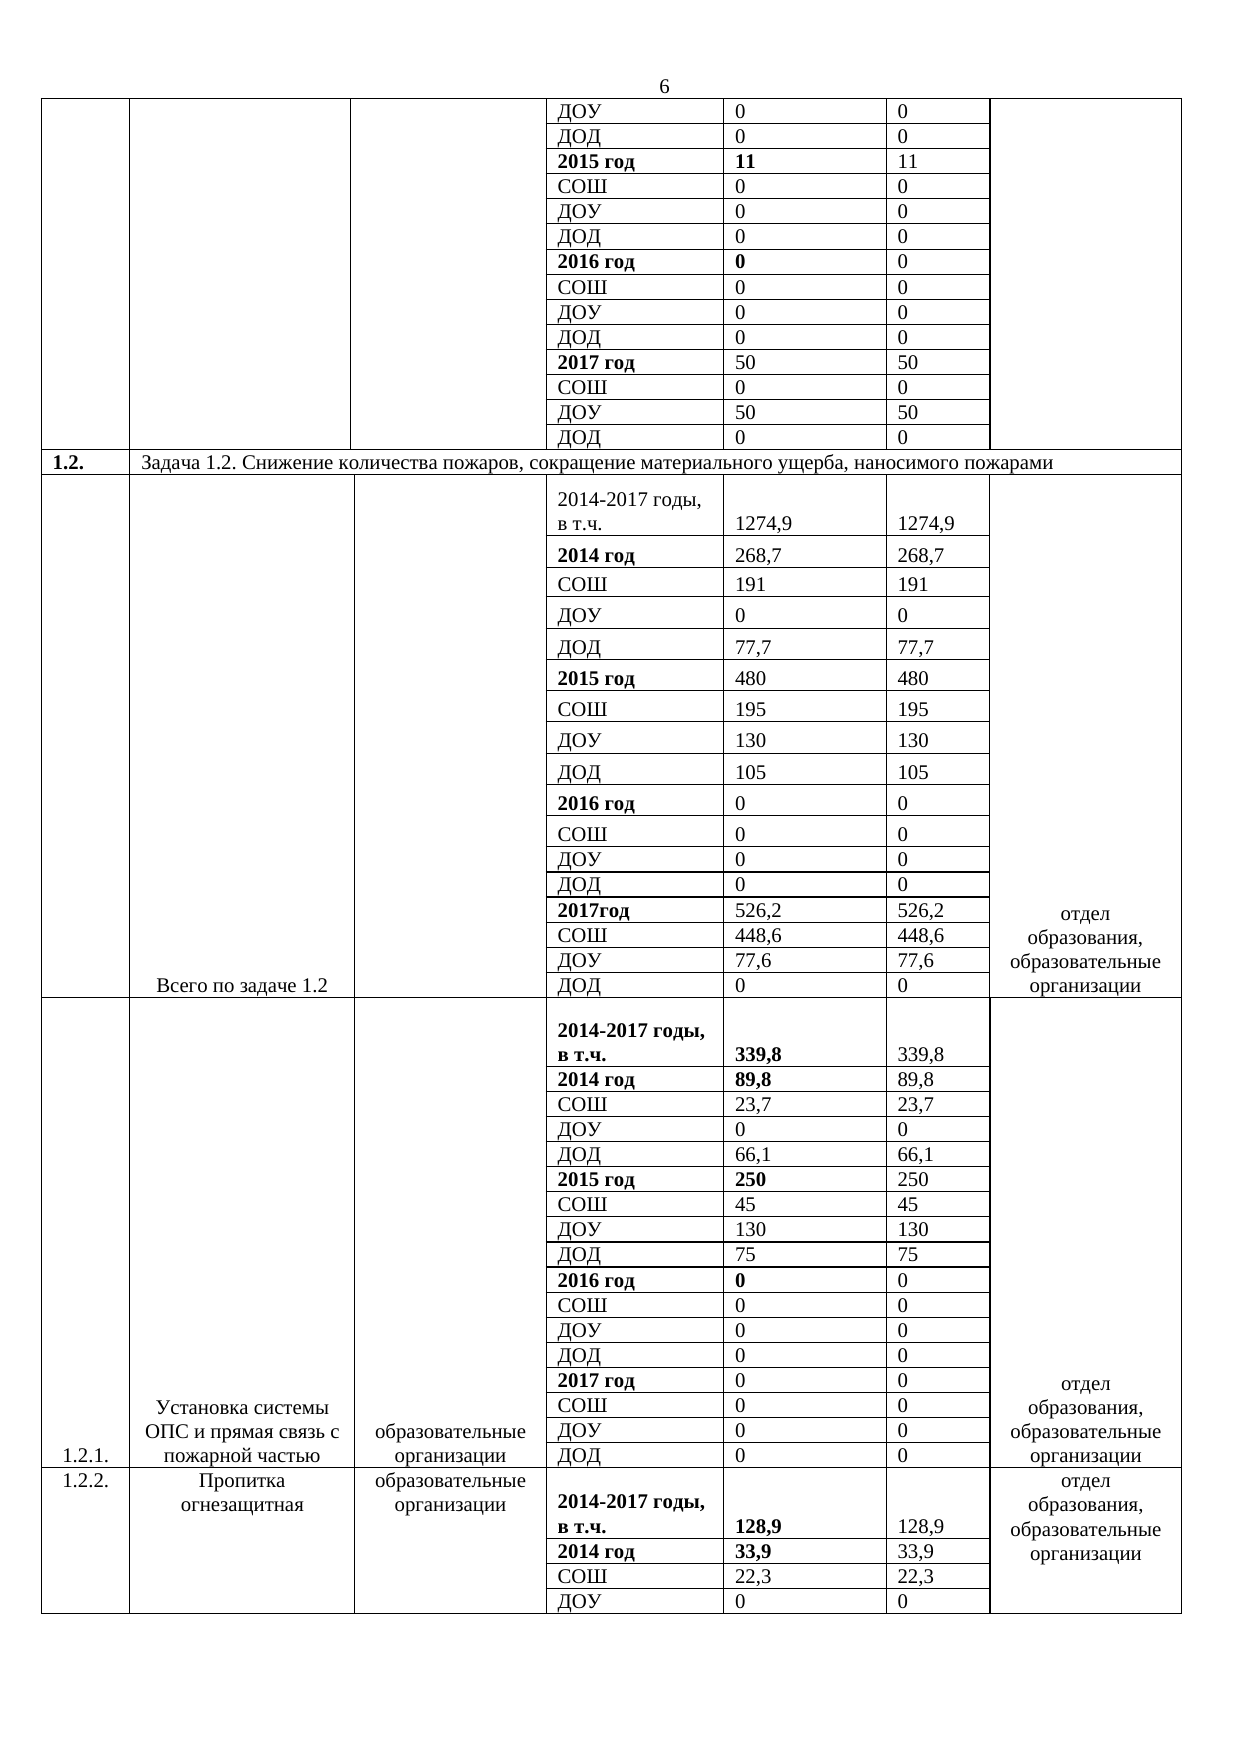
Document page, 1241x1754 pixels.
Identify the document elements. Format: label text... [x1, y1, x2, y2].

table_cell 0 [887, 1589, 989, 1613]
table_cell ДОУ [547, 1589, 723, 1613]
table_cell 0 [887, 785, 989, 815]
table_cell 2014-2017 годы, в т.ч. [547, 475, 723, 535]
table_cell 2017 год [547, 1368, 723, 1392]
table_cell 50 [887, 400, 989, 424]
table_cell ДОУ [547, 597, 723, 627]
table_cell 339,8 [887, 998, 989, 1066]
table_cell отдел образования, образовательные организации [990, 475, 1181, 997]
table_cell 191 [887, 568, 989, 596]
table_cell 2015 год [547, 1167, 723, 1191]
table_cell СОШ [547, 923, 723, 947]
table_cell 77,6 [887, 948, 989, 972]
table_cell СОШ [547, 1192, 723, 1216]
table_cell 75 [887, 1243, 989, 1266]
table_cell ДОУ [547, 1418, 723, 1442]
table_cell 0 [724, 1368, 886, 1392]
table_cell 23,7 [724, 1092, 886, 1116]
table_cell 1274,9 [887, 475, 989, 535]
table_cell 50 [724, 350, 886, 374]
table_cell ДОУ [547, 948, 723, 972]
table_cell ДОД [547, 1443, 723, 1467]
table_cell 0 [887, 847, 989, 871]
table_cell 22,3 [724, 1564, 886, 1588]
table_cell СОШ [547, 816, 723, 846]
table_cell 22,3 [887, 1564, 989, 1588]
table_cell 33,9 [887, 1539, 989, 1563]
table_cell [42, 475, 129, 997]
table_cell образовательные организации [355, 1468, 546, 1613]
table_cell 2015 год [547, 660, 723, 690]
table_cell 77,6 [724, 948, 886, 972]
table_cell 191 [724, 568, 886, 596]
table_cell 1274,9 [724, 475, 886, 535]
table_cell 0 [887, 1293, 989, 1317]
table_cell 0 [724, 300, 886, 324]
table_cell 0 [724, 847, 886, 871]
table_cell 0 [724, 325, 886, 349]
table_cell 2014 год [547, 536, 723, 567]
table_cell 480 [724, 660, 886, 690]
table_cell 11 [724, 149, 886, 173]
table_cell 0 [724, 973, 886, 997]
table_cell СОШ [547, 1564, 723, 1588]
table_cell 77,7 [887, 629, 989, 659]
table_cell 448,6 [887, 923, 989, 947]
table_cell 0 [724, 275, 886, 299]
table_cell 45 [724, 1192, 886, 1216]
table_cell 89,8 [724, 1067, 886, 1091]
table_cell СОШ [547, 275, 723, 299]
table_cell 2014 год [547, 1539, 723, 1563]
table_cell 45 [887, 1192, 989, 1216]
table_cell Установка системы ОПС и прямая связь с пожарной частью [130, 998, 354, 1467]
table_cell ДОД [547, 325, 723, 349]
table_cell 0 [724, 224, 886, 248]
table_cell 268,7 [887, 536, 989, 567]
table_cell 0 [724, 425, 886, 449]
table_cell ДОД [547, 224, 723, 248]
table_cell образовательные организации [355, 998, 546, 1467]
table_cell 0 [887, 275, 989, 299]
table_cell ДОУ [547, 300, 723, 324]
table_cell ДОД [547, 973, 723, 997]
table_cell ДОУ [547, 1318, 723, 1342]
table_cell 0 [724, 1393, 886, 1417]
table_cell 0 [887, 1343, 989, 1367]
table_cell 0 [887, 325, 989, 349]
table_cell 448,6 [724, 923, 886, 947]
table_cell ДОУ [547, 847, 723, 871]
table_cell 0 [887, 1268, 989, 1292]
table_cell ДОД [547, 873, 723, 896]
table_cell ДОУ [547, 722, 723, 752]
table_cell 0 [887, 973, 989, 997]
table_cell 0 [887, 1318, 989, 1342]
table_cell 0 [887, 1418, 989, 1442]
table_cell СОШ [547, 1092, 723, 1116]
table_cell 0 [887, 1117, 989, 1141]
table_cell 0 [887, 375, 989, 399]
table_cell ДОД [547, 1343, 723, 1367]
table_cell 66,1 [887, 1142, 989, 1166]
table_cell 339,8 [724, 998, 886, 1066]
table_cell Задача 1.2. Снижение количества пожаров, сокращение материального ущерба, наносимого пожарами [130, 450, 1181, 474]
table_cell 0 [887, 873, 989, 896]
table_cell 0 [724, 199, 886, 223]
table_cell 2014-2017 годы, в т.ч. [547, 998, 723, 1066]
table_cell 2017год [547, 898, 723, 922]
table_cell 0 [887, 1393, 989, 1417]
table_cell 33,9 [724, 1539, 886, 1563]
table_cell 0 [887, 199, 989, 223]
table_cell СОШ [547, 375, 723, 399]
table_cell 128,9 [887, 1468, 989, 1538]
table_cell 2015 год [547, 149, 723, 173]
table_cell Пропитка огнезащитная [130, 1468, 354, 1613]
table_cell 0 [724, 1268, 886, 1292]
table_cell ДОД [547, 124, 723, 148]
table_cell 0 [724, 375, 886, 399]
table_cell 75 [724, 1243, 886, 1266]
table_cell 0 [724, 174, 886, 198]
table_cell 0 [887, 597, 989, 627]
table_cell 105 [724, 754, 886, 784]
table_cell 0 [724, 1318, 886, 1342]
table_cell 0 [724, 99, 886, 123]
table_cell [991, 1468, 1181, 1613]
table_cell ДОУ [547, 99, 723, 123]
table_cell 0 [724, 1293, 886, 1317]
table_cell ДОУ [547, 1217, 723, 1241]
table_cell 0 [887, 224, 989, 248]
table_cell 526,2 [887, 898, 989, 922]
table_cell 268,7 [724, 536, 886, 567]
table_cell 130 [887, 1217, 989, 1241]
table_cell 0 [887, 300, 989, 324]
table_cell 50 [724, 400, 886, 424]
table_cell 0 [724, 1343, 886, 1367]
table_cell 2016 год [547, 785, 723, 815]
table_cell 0 [887, 124, 989, 148]
table_cell 130 [724, 1217, 886, 1241]
table_cell 50 [887, 350, 989, 374]
table_cell СОШ [547, 691, 723, 721]
table_cell отдел образования, образовательные организации [991, 998, 1181, 1467]
table_cell 23,7 [887, 1092, 989, 1116]
table_cell 0 [887, 1368, 989, 1392]
table_cell 0 [724, 250, 886, 273]
table_cell 66,1 [724, 1142, 886, 1166]
table_cell 11 [887, 149, 989, 173]
table_cell ДОД [547, 1142, 723, 1166]
table_cell 2017 год [547, 350, 723, 374]
table_cell ДОД [547, 425, 723, 449]
table_cell 195 [724, 691, 886, 721]
table_cell 526,2 [724, 898, 886, 922]
table_cell СОШ [547, 1393, 723, 1417]
table_cell 2014 год [547, 1067, 723, 1091]
table_cell 480 [887, 660, 989, 690]
table_cell ДОУ [547, 199, 723, 223]
table_cell 0 [887, 425, 989, 449]
table_cell 195 [887, 691, 989, 721]
table_cell 2014-2017 годы, в т.ч. [547, 1468, 723, 1538]
table_cell 0 [887, 99, 989, 123]
table_cell СОШ [547, 568, 723, 596]
table_cell ДОД [547, 754, 723, 784]
table_cell 250 [887, 1167, 989, 1191]
table_cell 1.2. [42, 450, 129, 474]
table_cell 0 [887, 174, 989, 198]
table_cell 0 [724, 1589, 886, 1613]
table_cell 0 [887, 816, 989, 846]
table_cell 0 [724, 597, 886, 627]
table_cell [355, 475, 546, 997]
table_cell 0 [724, 1418, 886, 1442]
table_cell 0 [724, 124, 886, 148]
table_cell Всего по задаче 1.2 [130, 475, 354, 997]
table_cell 89,8 [887, 1067, 989, 1091]
table_cell 0 [724, 1443, 886, 1467]
table_cell 1.2.1. [42, 998, 129, 1467]
table_cell ДОД [547, 629, 723, 659]
table_cell 2016 год [547, 250, 723, 273]
table_cell 130 [887, 722, 989, 752]
table_cell СОШ [547, 1293, 723, 1317]
table_cell СОШ [547, 174, 723, 198]
table_cell ДОУ [547, 1117, 723, 1141]
table_cell 0 [887, 1443, 989, 1467]
table_cell 1.2.2. [42, 1468, 129, 1613]
table_cell 130 [724, 722, 886, 752]
table_cell ДОУ [547, 400, 723, 424]
table_cell 128,9 [724, 1468, 886, 1538]
table_cell 0 [724, 1117, 886, 1141]
table_cell 0 [887, 250, 989, 273]
table_cell 250 [724, 1167, 886, 1191]
table_cell 105 [887, 754, 989, 784]
table_cell 77,7 [724, 629, 886, 659]
table_cell ДОД [547, 1243, 723, 1266]
table_cell 0 [724, 873, 886, 896]
table_cell 2016 год [547, 1268, 723, 1292]
table_cell 0 [724, 816, 886, 846]
table_cell 0 [724, 785, 886, 815]
